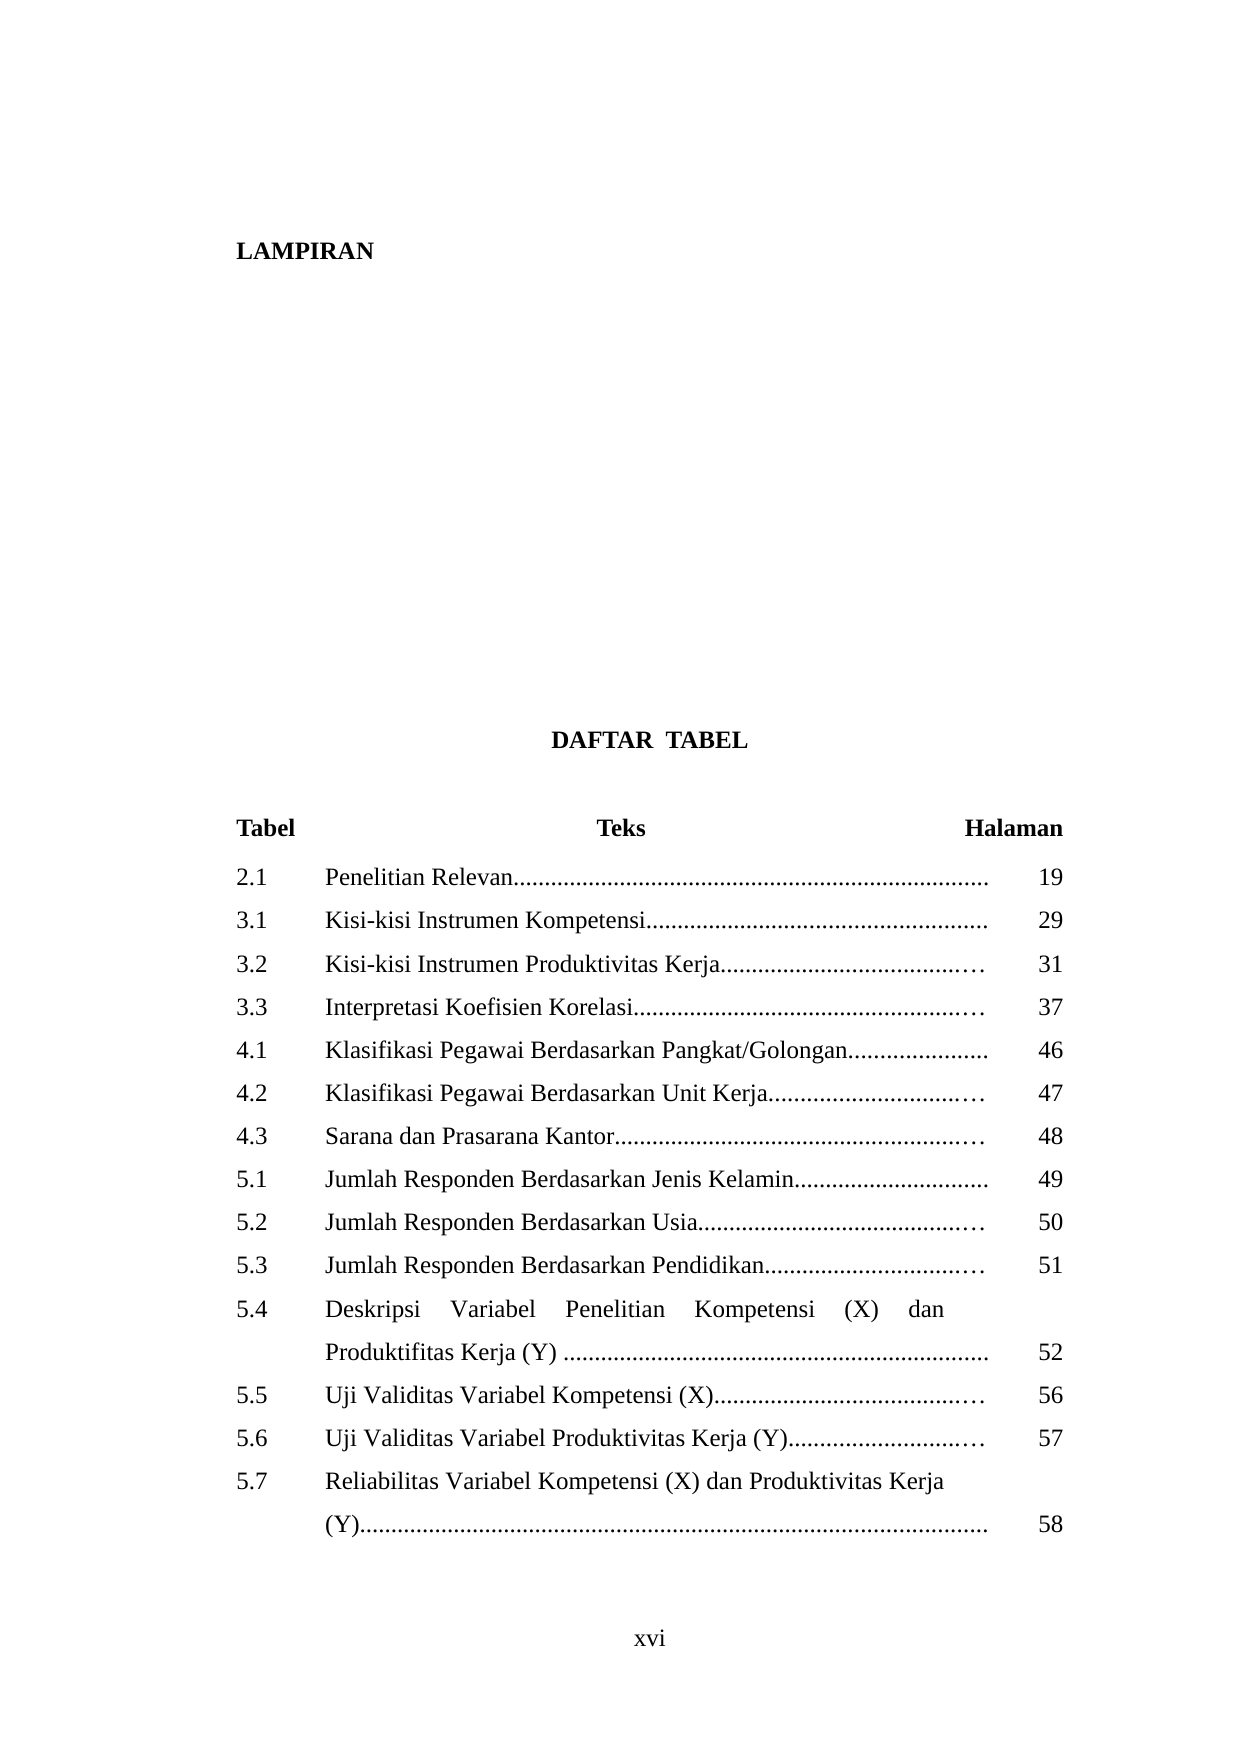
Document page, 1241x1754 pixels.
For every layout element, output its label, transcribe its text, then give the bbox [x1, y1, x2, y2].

text 5.2 Jumlah Responden Berdasarkan Usia … 50 [236, 1207, 945, 1236]
text 3.1 Kisi-kisi Instrumen Kompetensi 29 [236, 906, 945, 934]
subtitle Tabel Teks Halaman [236, 813, 1063, 842]
text 3.3 Interpretasi Koefisien Korelasi … 37 [236, 992, 945, 1021]
text 3.2 Kisi-kisi Instrumen Produktivitas Kerja … 31 [236, 949, 945, 977]
text 5.7 Reliabilitas Variabel Kompetensi (X) dan Produktivitas Kerja (Y) 58 [236, 1466, 945, 1538]
text 5.5 Uji Validitas Variabel Kompetensi (X) … 56 [236, 1380, 945, 1409]
text 5.3 Jumlah Responden Berdasarkan Pendidikan … 51 [236, 1251, 945, 1279]
text 2.1 Penelitian Relevan 19 [236, 862, 945, 891]
text 5.6 Uji Validitas Variabel Produktivitas Kerja (Y) … 57 [236, 1423, 945, 1452]
text 4.3 Sarana dan Prasarana Kantor … 48 [236, 1121, 945, 1150]
text 4.1 Klasifikasi Pegawai Berdasarkan Pangkat/Golongan 46 [236, 1035, 945, 1064]
text 4.2 Klasifikasi Pegawai Berdasarkan Unit Kerja … 47 [236, 1078, 945, 1107]
subtitle DAFTAR TABEL [236, 725, 1063, 754]
text LAMPIRAN [236, 236, 1004, 265]
text 5.4 Deskripsi Variabel Penelitian Kompetensi (X) dan Produktifitas Kerja (Y) 52 [236, 1294, 945, 1366]
text 5.1 Jumlah Responden Berdasarkan Jenis Kelamin 49 [236, 1164, 945, 1193]
